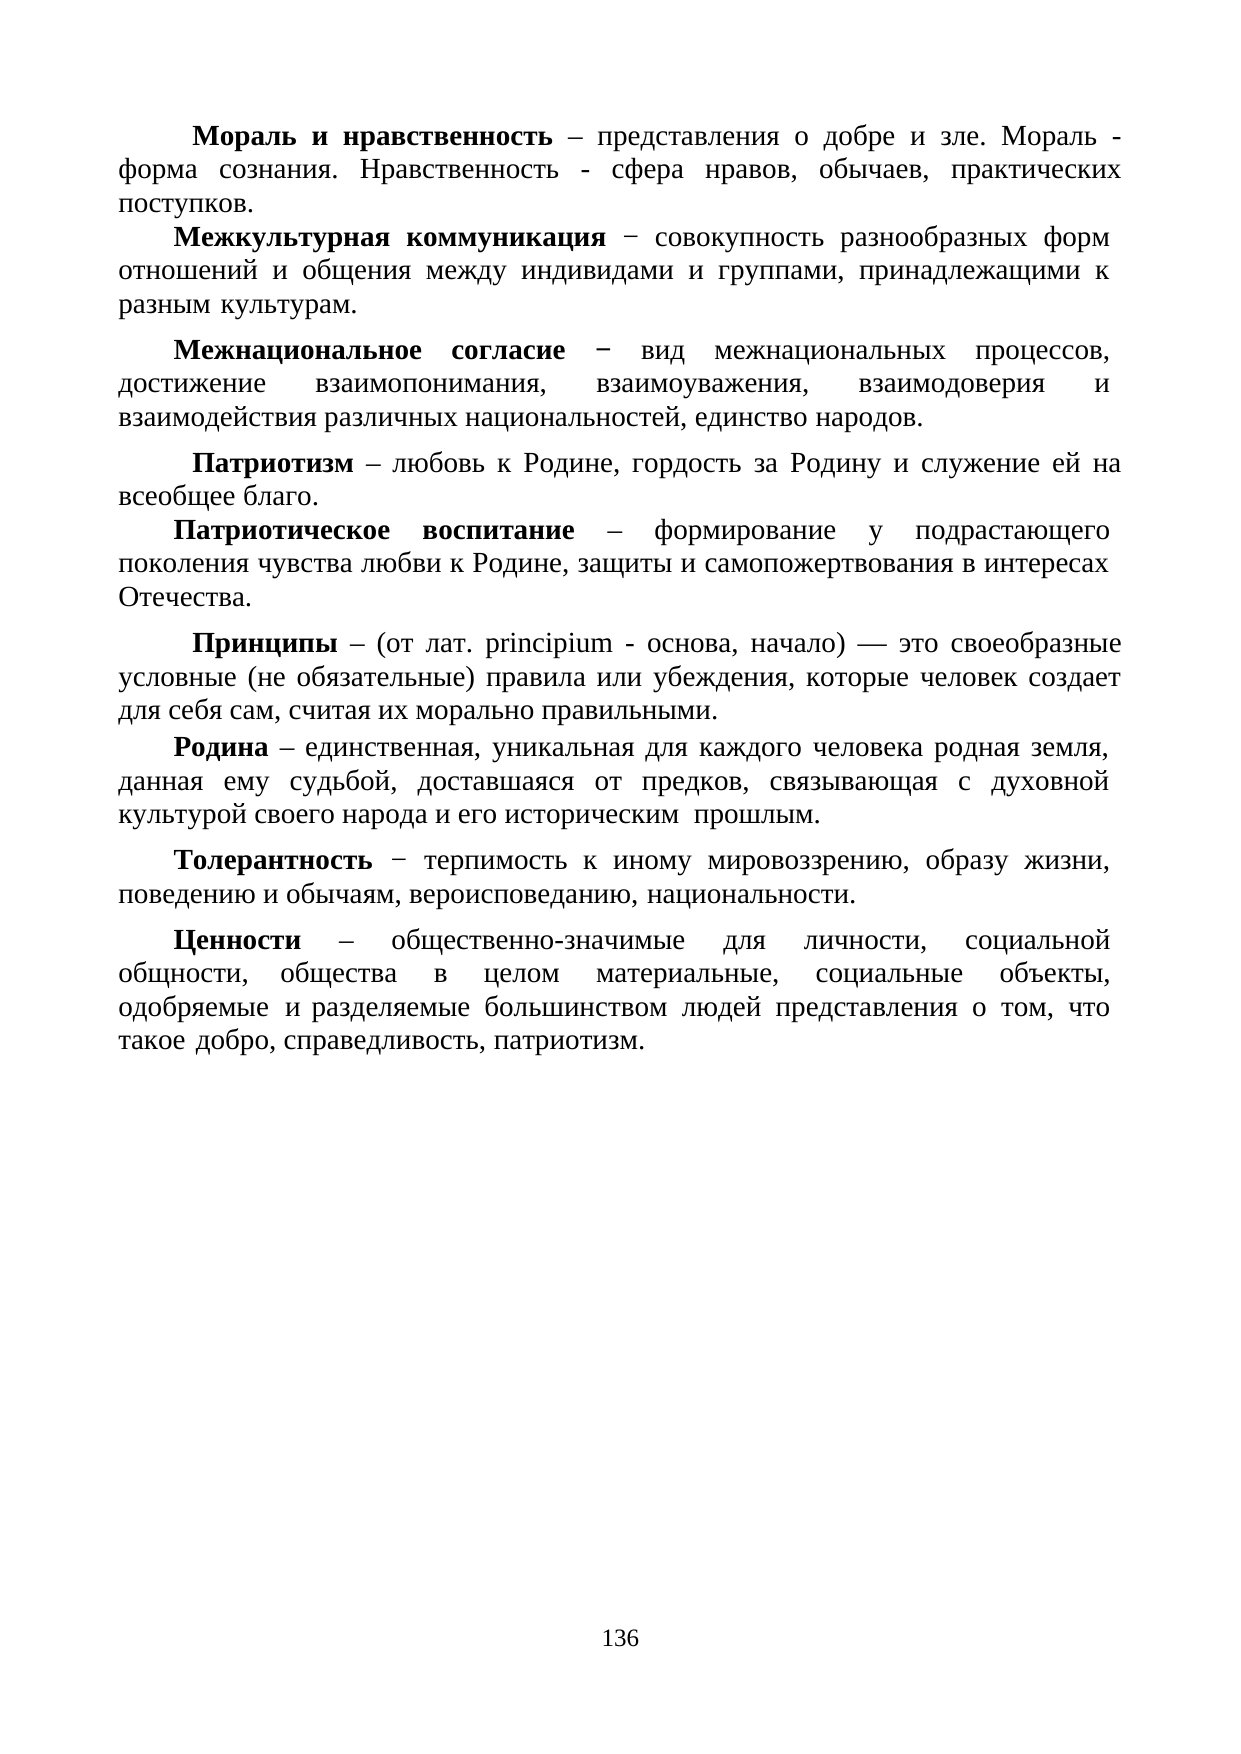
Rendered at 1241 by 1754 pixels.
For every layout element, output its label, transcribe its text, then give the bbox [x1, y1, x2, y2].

text Мораль и нравственность – представления о добре и зле. Мораль - форма сознания. Нравственность - сфера нравов, обычаев, практических поступков. [118, 118, 1122, 219]
text Родина – единственная, уникальная для каждого человека родная земля, данная ему судьбой, доставшаяся от предков, связывающая с духовной культурой своего народа и его историческим прошлым. [118, 729, 1110, 830]
text Межнациональное согласие − вид межнациональных процессов, достижение взаимопонимания, взаимоуважения, взаимодоверия и взаимодействия различных национальностей, единство народов. [118, 332, 1111, 432]
text Толерантность − терпимость к иному мировоззрению, образу жизни, поведению и обычаям, вероисповеданию, национальности. [118, 842, 1111, 909]
text Принципы – (от лат. principium - основа, начало) — это своеобразные условные (не обязательные) правила или убеждения, которые человек создает для себя сам, считая их морально правильными. [118, 625, 1122, 726]
text Ценности – общественно-значимые для личности, социальной общности, общества в целом материальные, социальные объекты, одобряемые и разделяемые большинством людей представления о том, что такое добро, справедливость, патриотизм. [118, 922, 1111, 1056]
text Межкультурная коммуникация − совокупность разнообразных форм отношений и общения между индивидами и группами, принадлежащими к разным культурам. [118, 219, 1110, 319]
text Патриотическое воспитание – формирование у подрастающего поколения чувства любви к Родине, защиты и самопожертвования в интересах Отечества. [118, 512, 1111, 613]
text Патриотизм – любовь к Родине, гордость за Родину и служение ей на всеобщее благо. [118, 445, 1122, 512]
